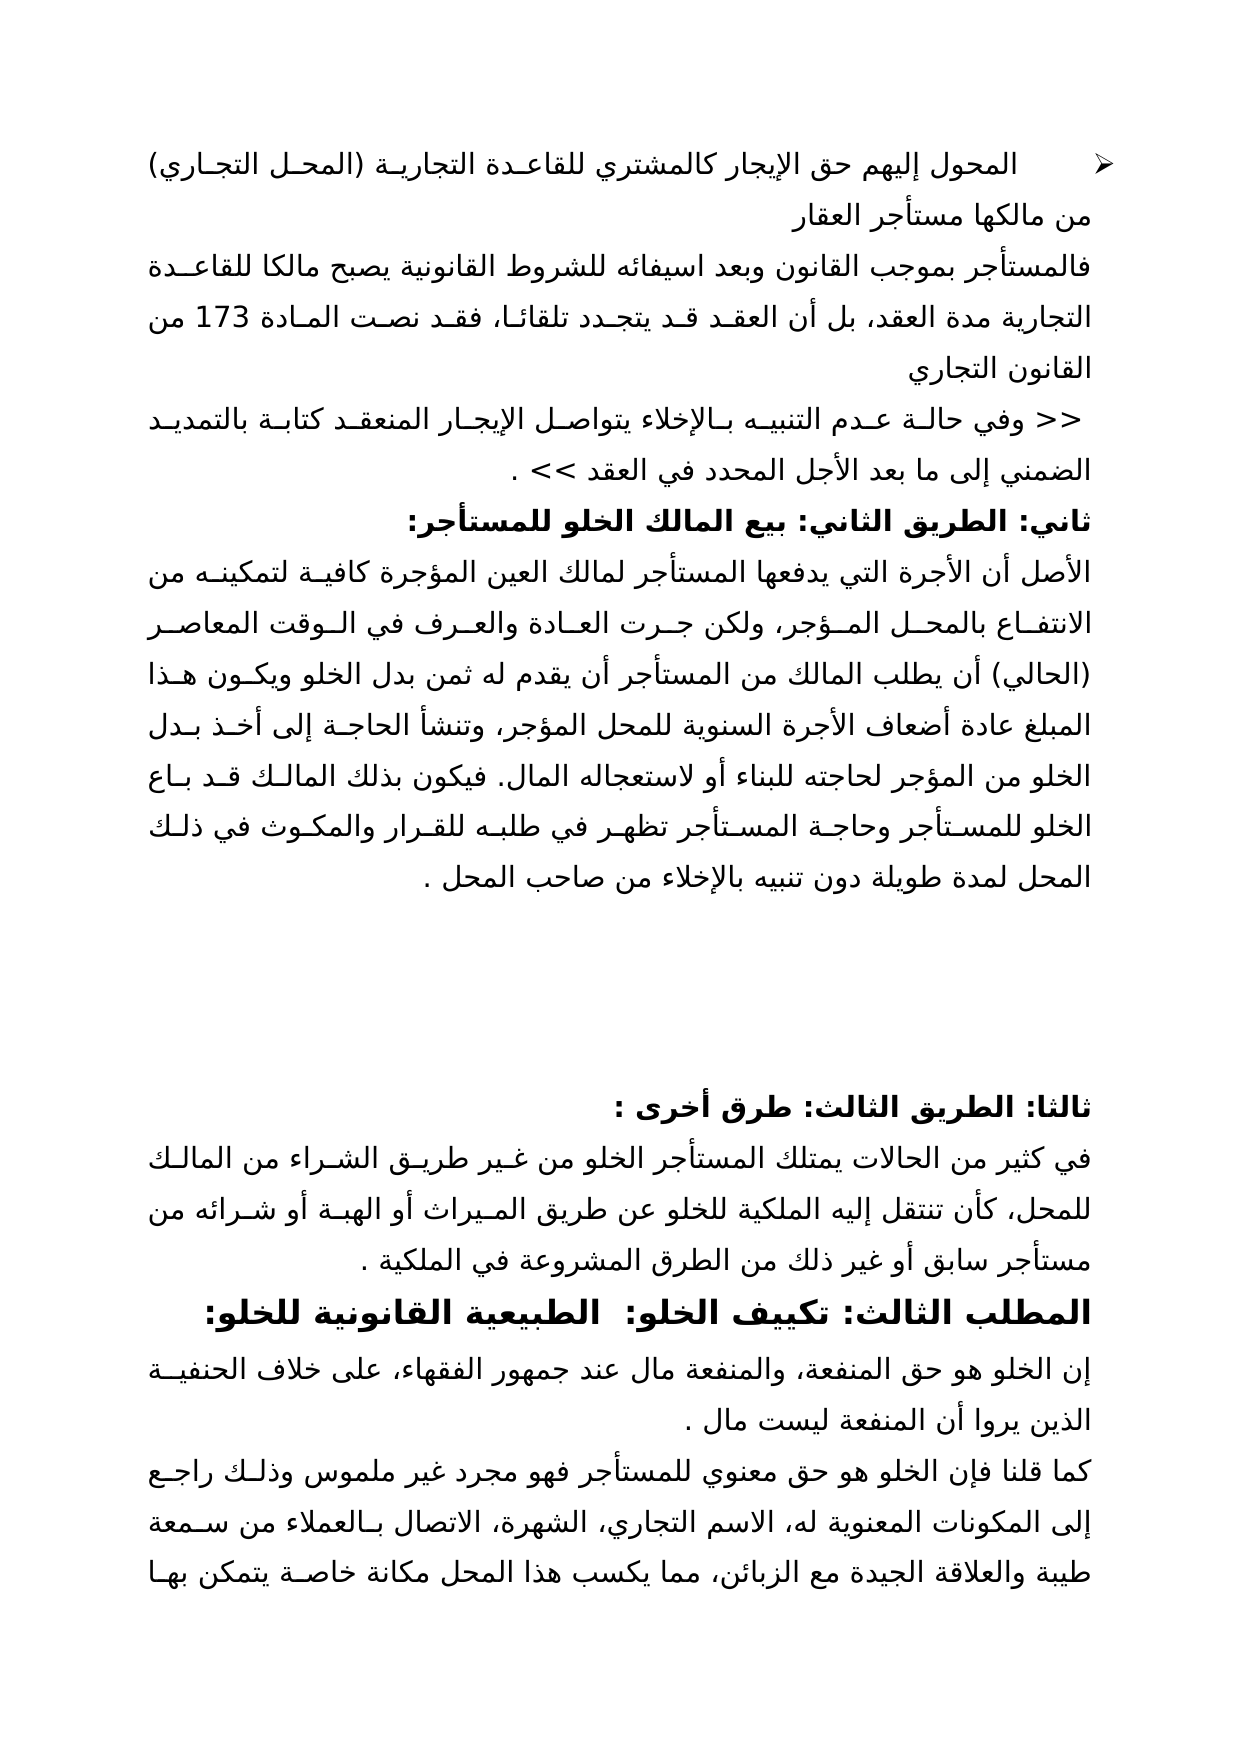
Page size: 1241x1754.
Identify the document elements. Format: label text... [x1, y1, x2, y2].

text في كثير من الحالات يمتلك المستأجر الخلو من غير طريق الشراء من المالك للمحل، كأن تنتقل إليه الملكية للخلو عن طريق الميراث أو الهبة أو شرائه من مستأجر سابق أو غير ذلك من الطرق المشروعة في الملكية . [148, 1141, 1093, 1277]
text الأصل أن الأجرة التي يدفعها المستأجر لمالك العين المؤجرة كافية لتمكينه من الانتفاع بالمحل المؤجر، ولكن جرت العادة والعرف في الوقت المعاصر (الحالي) أن يطلب المالك من المستأجر أن يقدم له ثمن بدل الخلو ويكون هذا المبلغ عادة أضعاف الأجرة السنوية للمحل المؤجر، وتنشأ الحاجة إلى أخذ بدل الخلو من المؤجر لحاجته للبناء أو لاستعجاله المال. فيكون بذلك المالك قد باع الخلو للمستأجر وحاجة المستأجر تظهر في طلبه للقرار والمكوث في ذلك المحل لمدة طويلة دون تنبيه بالإخلاء من صاحب المحل . [148, 555, 1093, 895]
list المحول إليهم حق الإيجار كالمشتري للقاعدة التجارية (المحل التجاري) من مالكها مستأجر العقار [148, 148, 1093, 232]
text المطلب الثالث: تكييف الخلو: الطبيعية القانونية للخلو: [148, 1294, 1093, 1333]
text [148, 1454, 1093, 1590]
text ثاني: الطريق الثاني: بيع المالك الخلو للمستأجر: [148, 504, 1093, 538]
text << وفي حالة عدم التنبيه بالإخلاء يتواصل الإيجار المنعقد كتابة بالتمديد الضمني إلى ما بعد الأجل المحدد في العقد >> . [148, 402, 1093, 487]
text فالمستأجر بموجب القانون وبعد اسيفائه للشروط القانونية يصبح مالكا للقاعدة التجارية مدة العقد، بل أن العقد قد يتجدد تلقائا، فقد نصت المادة 173 من القانون التجاري [148, 249, 1093, 385]
text ثالثا: الطريق الثالث: طرق أخرى : [148, 1090, 1093, 1124]
text إن الخلو هو حق المنفعة، والمنفعة مال عند جمهور الفقهاء، على خلاف الحنفية الذين يروا أن المنفعة ليست مال . [148, 1352, 1093, 1437]
